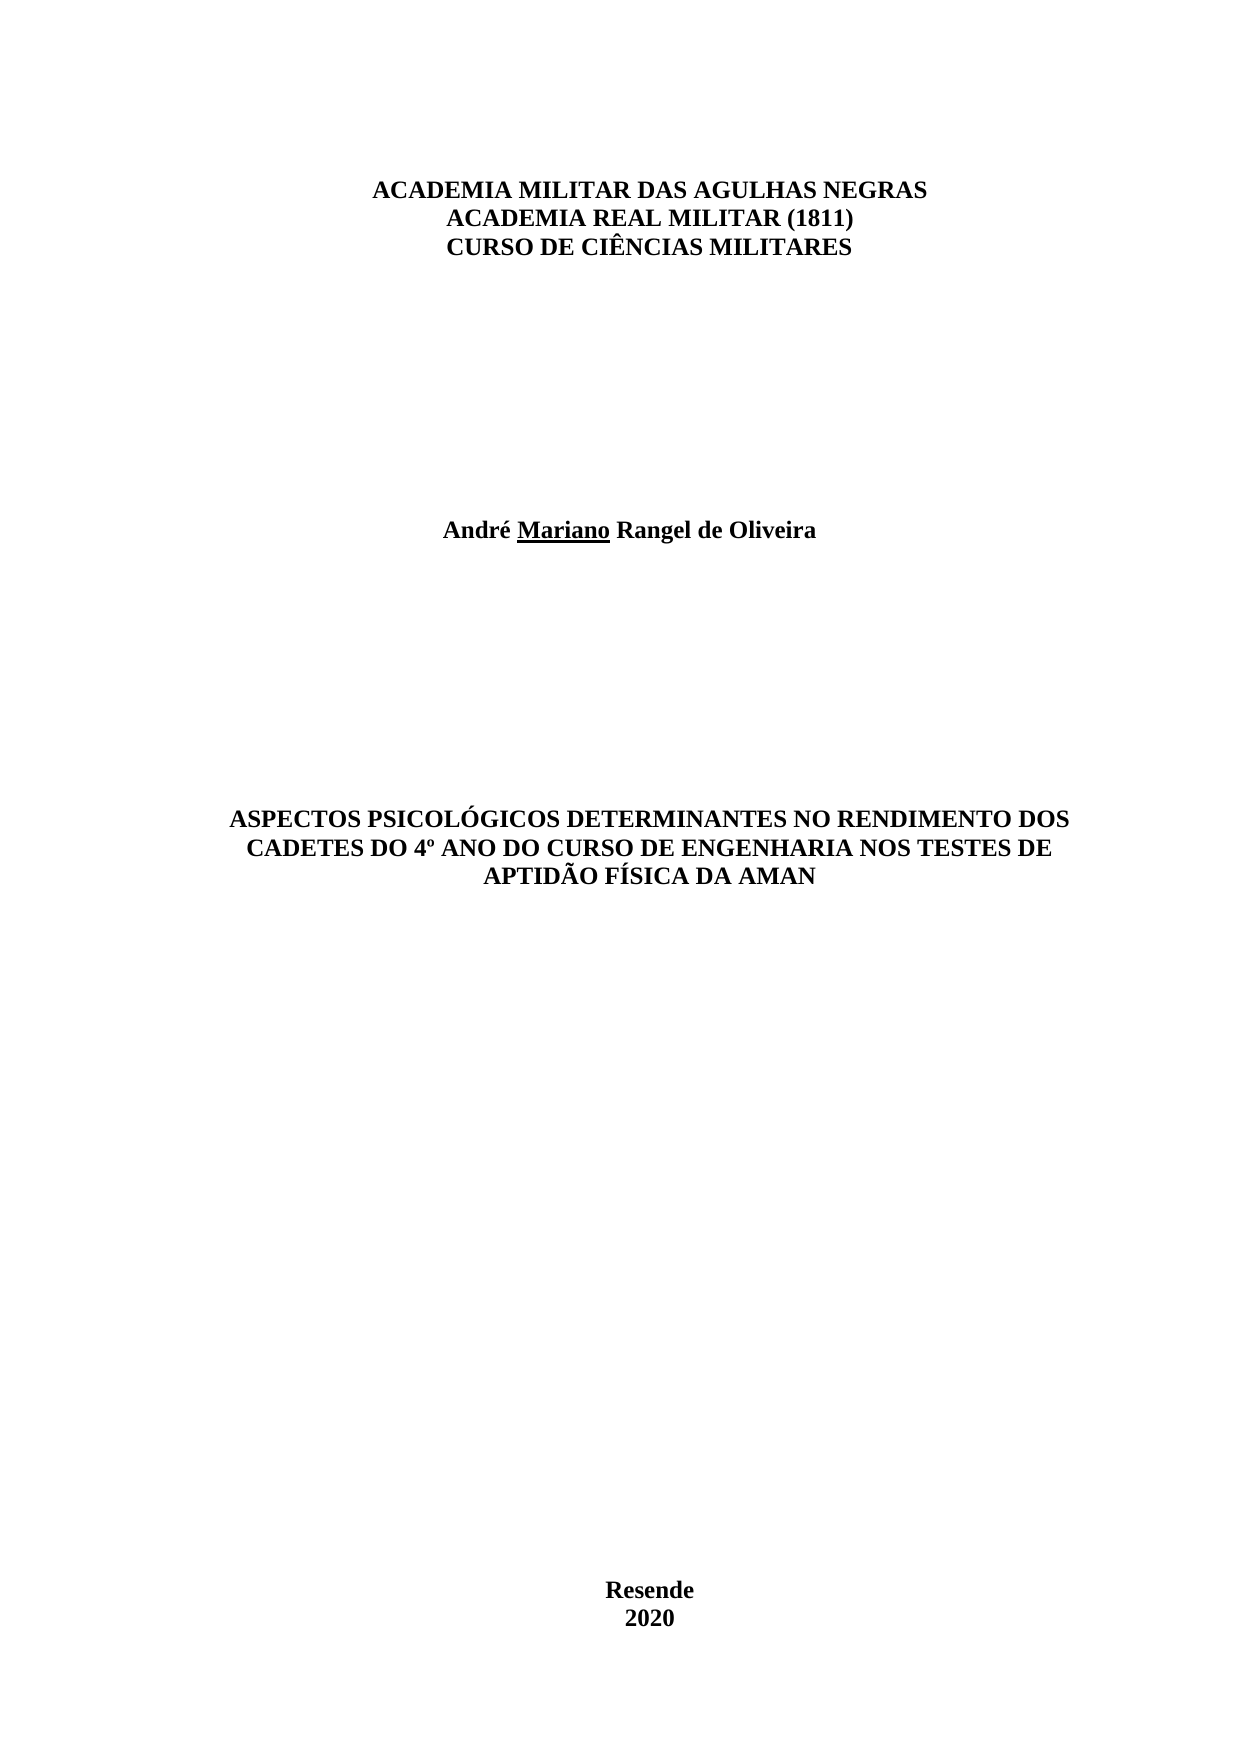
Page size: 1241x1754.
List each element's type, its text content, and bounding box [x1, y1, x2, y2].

subtitle ACADEMIA MILITAR DAS AGULHAS NEGRAS ACADEMIA REAL MILITAR (1811) CURSO DE CIÊNCIAS MILITARES [372, 175, 929, 261]
text André Mariano Rangel de Oliveira [443, 515, 1184, 544]
text Resende 2020 [587, 1576, 712, 1632]
text ASPECTOS PSICOLÓGICOS DETERMINANTES NO RENDIMENTO DOS CADETES DO 4º ANO DO CURSO DE ENGENHARIA NOS TESTES DE APTIDÃO FÍSICA DA AMAN [186, 804, 1113, 890]
